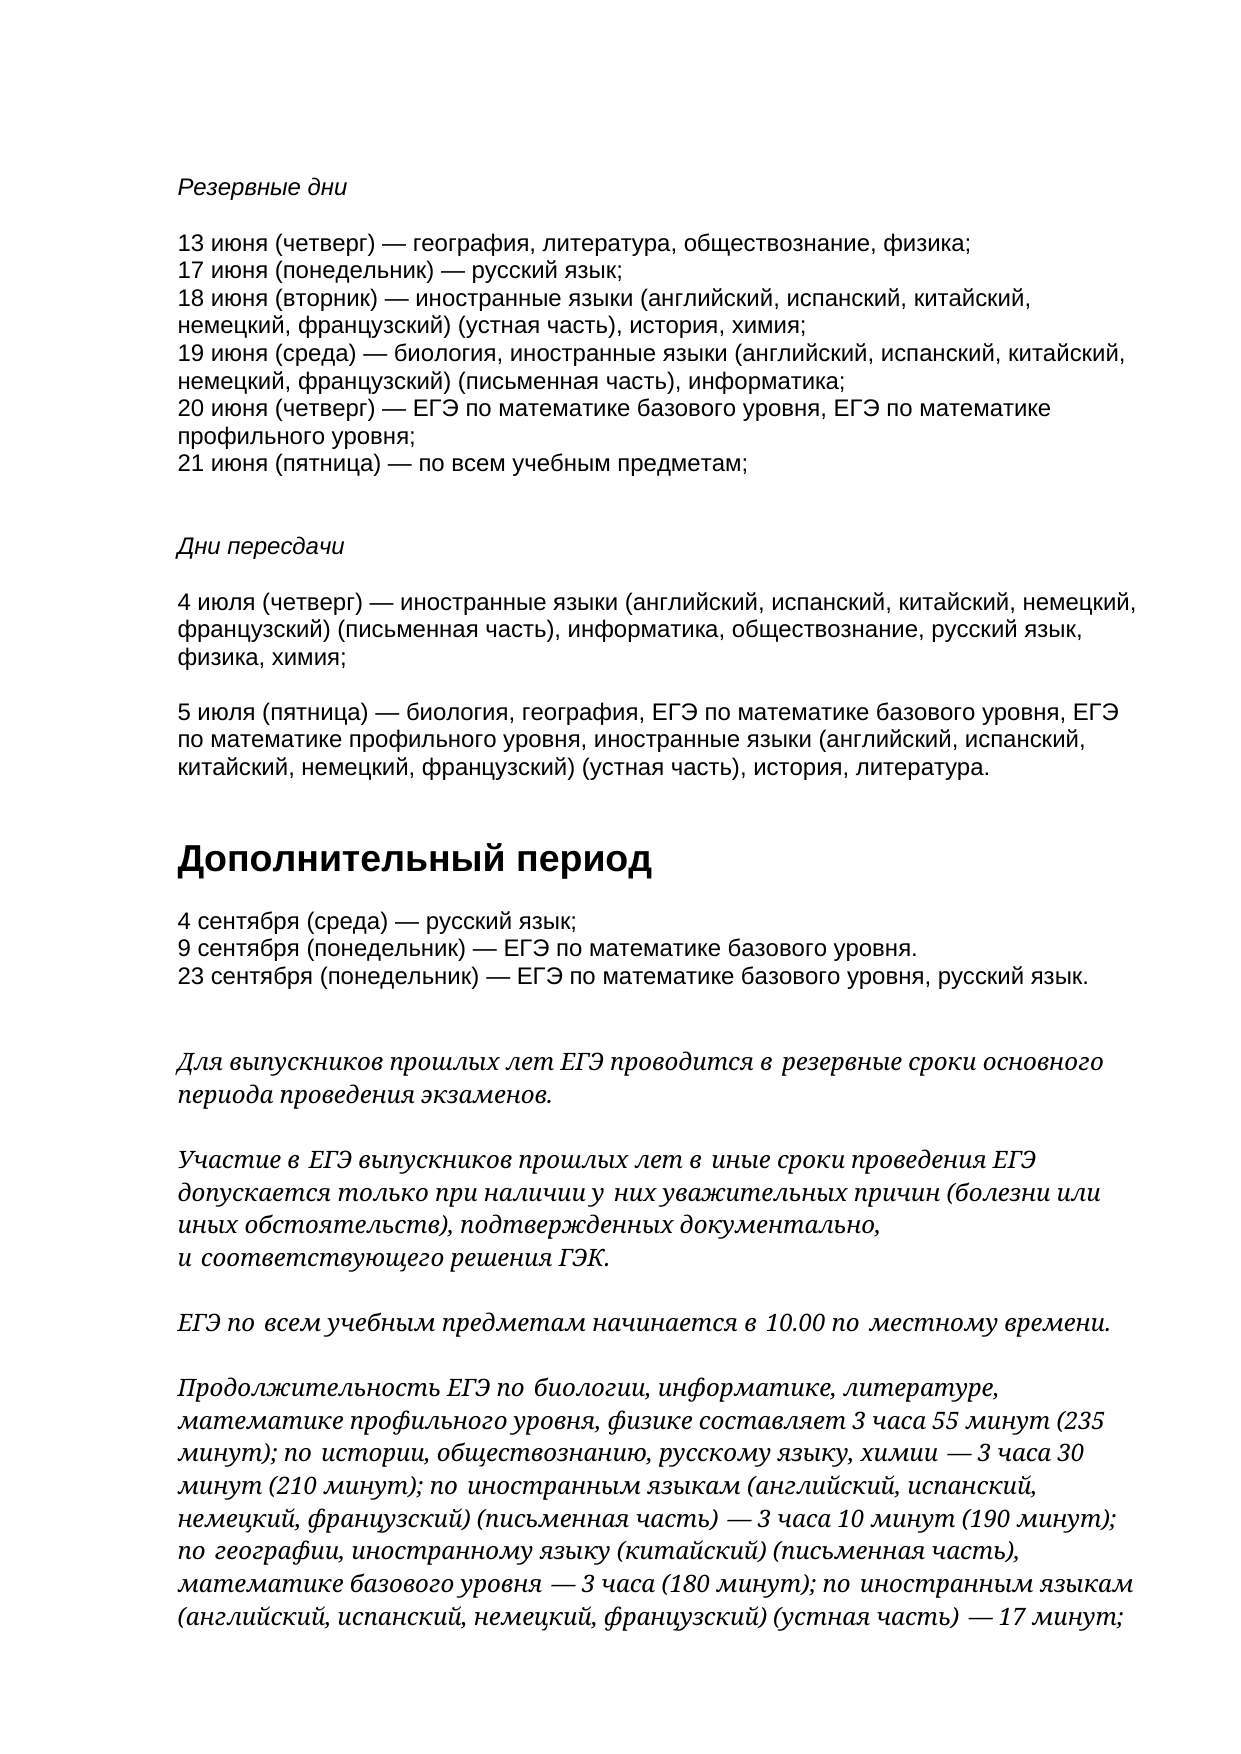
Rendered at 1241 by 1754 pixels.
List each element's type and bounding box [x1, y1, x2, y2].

text [177, 118, 1152, 1045]
text [177, 1045, 1152, 1632]
